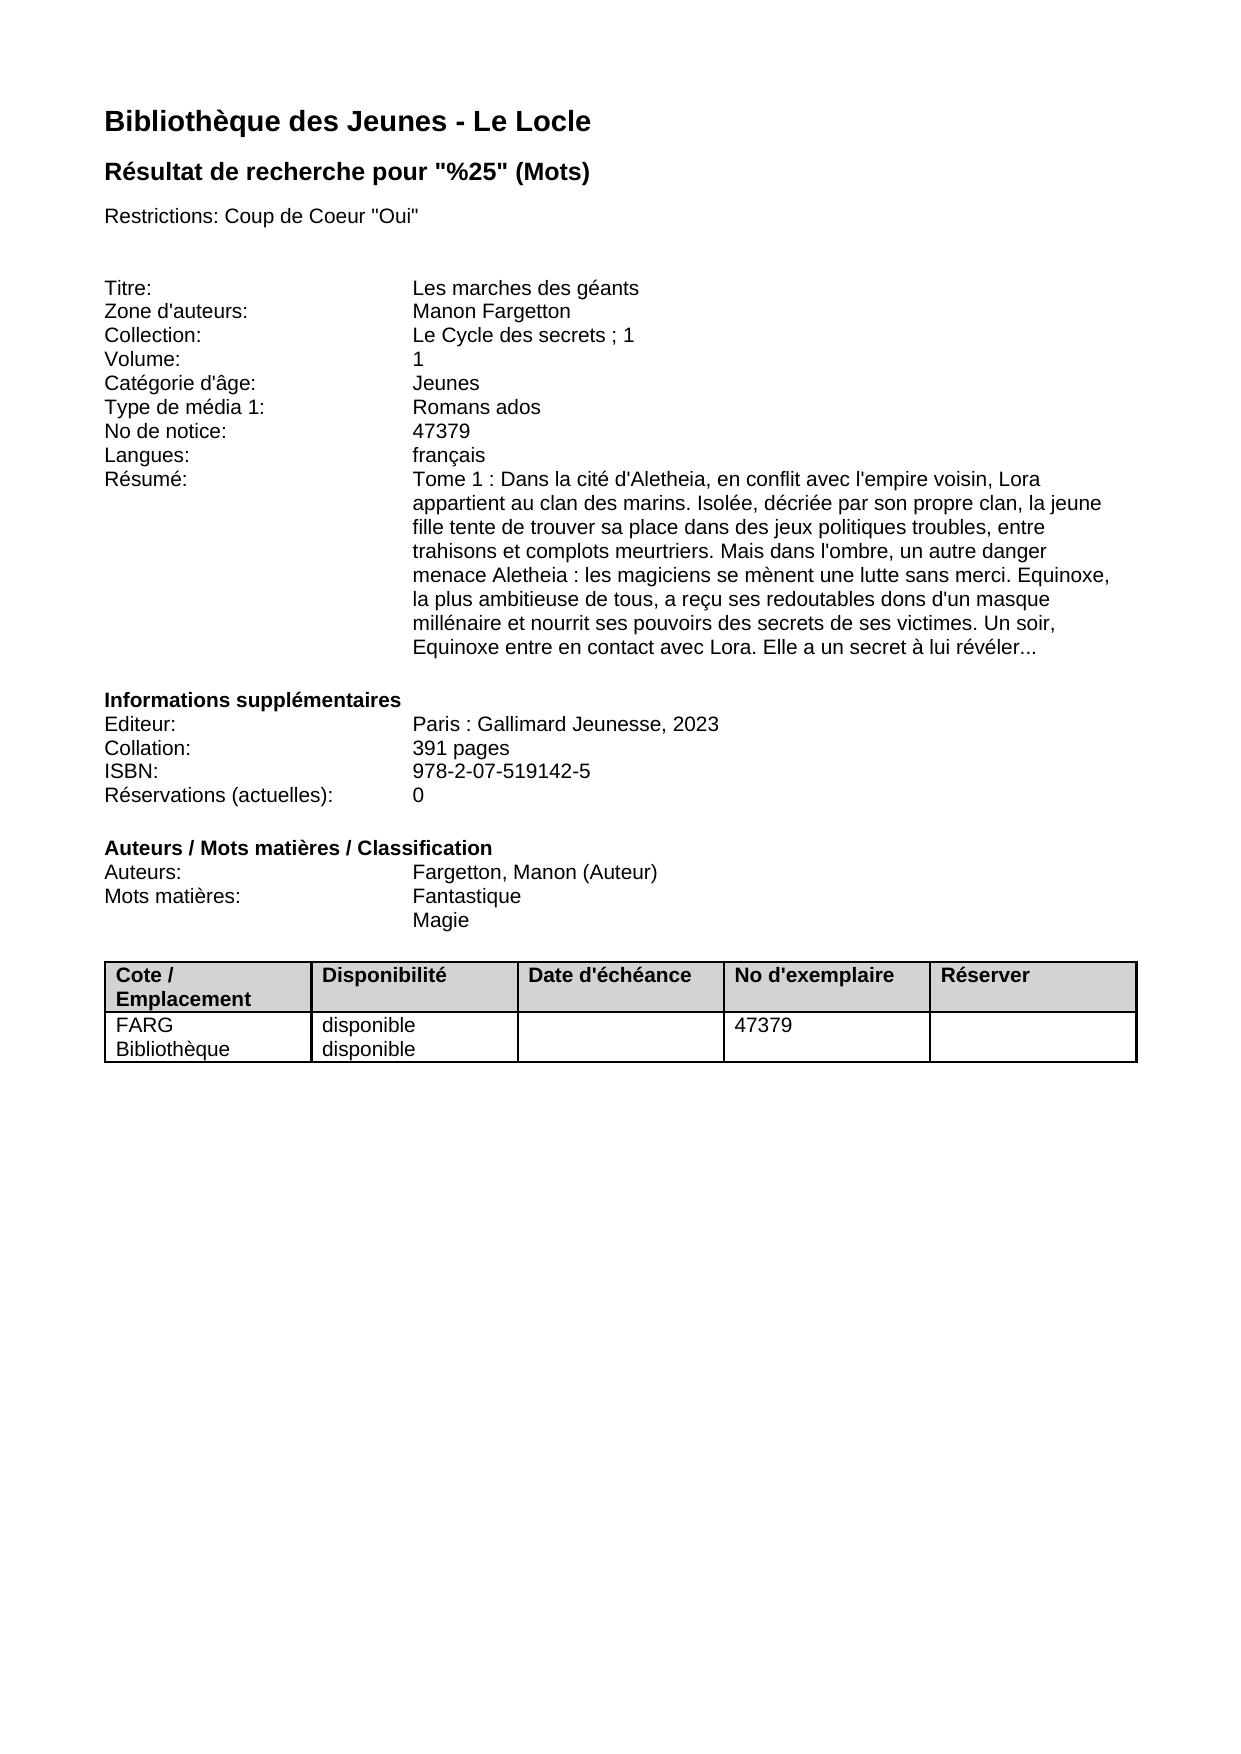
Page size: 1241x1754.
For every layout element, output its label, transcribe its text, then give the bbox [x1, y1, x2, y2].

text Résultat de recherche pour "%25" (Mots) [104, 156, 1136, 185]
table_cell Type de média 1: [104, 395, 412, 419]
table_cell Catégorie d'âge: [104, 371, 412, 395]
table_cell FARG Bibliothèque [106, 1013, 310, 1061]
table_cell Mots matières: [104, 884, 412, 932]
table_cell Paris : Gallimard Jeunesse, 2023 [413, 711, 1133, 735]
table_cell Jeunes [413, 371, 1133, 395]
table_cell Editeur: [104, 711, 412, 735]
table_cell 978-2-07-519142-5 [413, 759, 1133, 783]
table_cell Fantastique Magie [413, 884, 1133, 932]
table_cell Réservations (actuelles): [104, 783, 412, 807]
table_cell Zone d'auteurs: [104, 299, 412, 323]
table_cell Volume: [104, 347, 412, 371]
table_header Date d'échéance [519, 963, 723, 1011]
table_header Les marches des géants [413, 275, 1133, 299]
table_cell Auteurs: [104, 860, 412, 884]
table_cell 1 [413, 347, 1133, 371]
table_cell Romans ados [413, 395, 1133, 419]
table_header Titre: [104, 275, 412, 299]
table_cell Collation: [104, 735, 412, 759]
table_cell Le Cycle des secrets ; 1 [413, 323, 1133, 347]
table_cell ISBN: [104, 759, 412, 783]
table_cell [519, 1013, 723, 1061]
table_cell disponible disponible [313, 1013, 517, 1061]
table_header Cote / Emplacement [106, 963, 310, 1011]
table_header Informations supplémentaires [104, 688, 1133, 711]
text Bibliothèque des Jeunes - Le Locle [104, 104, 1136, 138]
table_cell français [413, 443, 1133, 467]
table_cell 391 pages [413, 735, 1133, 759]
table_cell 47379 [413, 419, 1133, 443]
table_cell Manon Fargetton [413, 299, 1133, 323]
table_cell No de notice: [104, 419, 412, 443]
table_cell Résumé: [104, 467, 412, 659]
table_header Auteurs / Mots matières / Classification [104, 836, 1133, 860]
table_cell Collection: [104, 323, 412, 347]
table_header Réserver [931, 963, 1135, 1011]
table_header No d'exemplaire [725, 963, 929, 1011]
table_cell 0 [413, 783, 1133, 807]
table_cell [931, 1013, 1135, 1061]
table_cell 47379 [725, 1013, 929, 1061]
text Restrictions: Coup de Coeur "Oui" [104, 204, 1136, 228]
table_header Disponibilité [313, 963, 517, 1011]
table_cell Langues: [104, 443, 412, 467]
table_cell Fargetton, Manon (Auteur) [413, 860, 1133, 884]
table_cell Tome 1 : Dans la cité d'Aletheia, en conflit avec l'empire voisin, Lora appartient au clan des marins. Isolée, décriée par son propre clan, la jeune fille tente de trouver sa place dans des jeux politiques troubles, entre trahisons et complots meurtriers. Mais dans l'ombre, un autre danger menace Aletheia : les magiciens se mènent une lutte sans merci. Equinoxe, la plus ambitieuse de tous, a reçu ses redoutables dons d'un masque millénaire et nourrit ses pouvoirs des secrets de ses victimes. Un soir, Equinoxe entre en contact avec Lora. Elle a un secret à lui révéler... [413, 467, 1133, 659]
